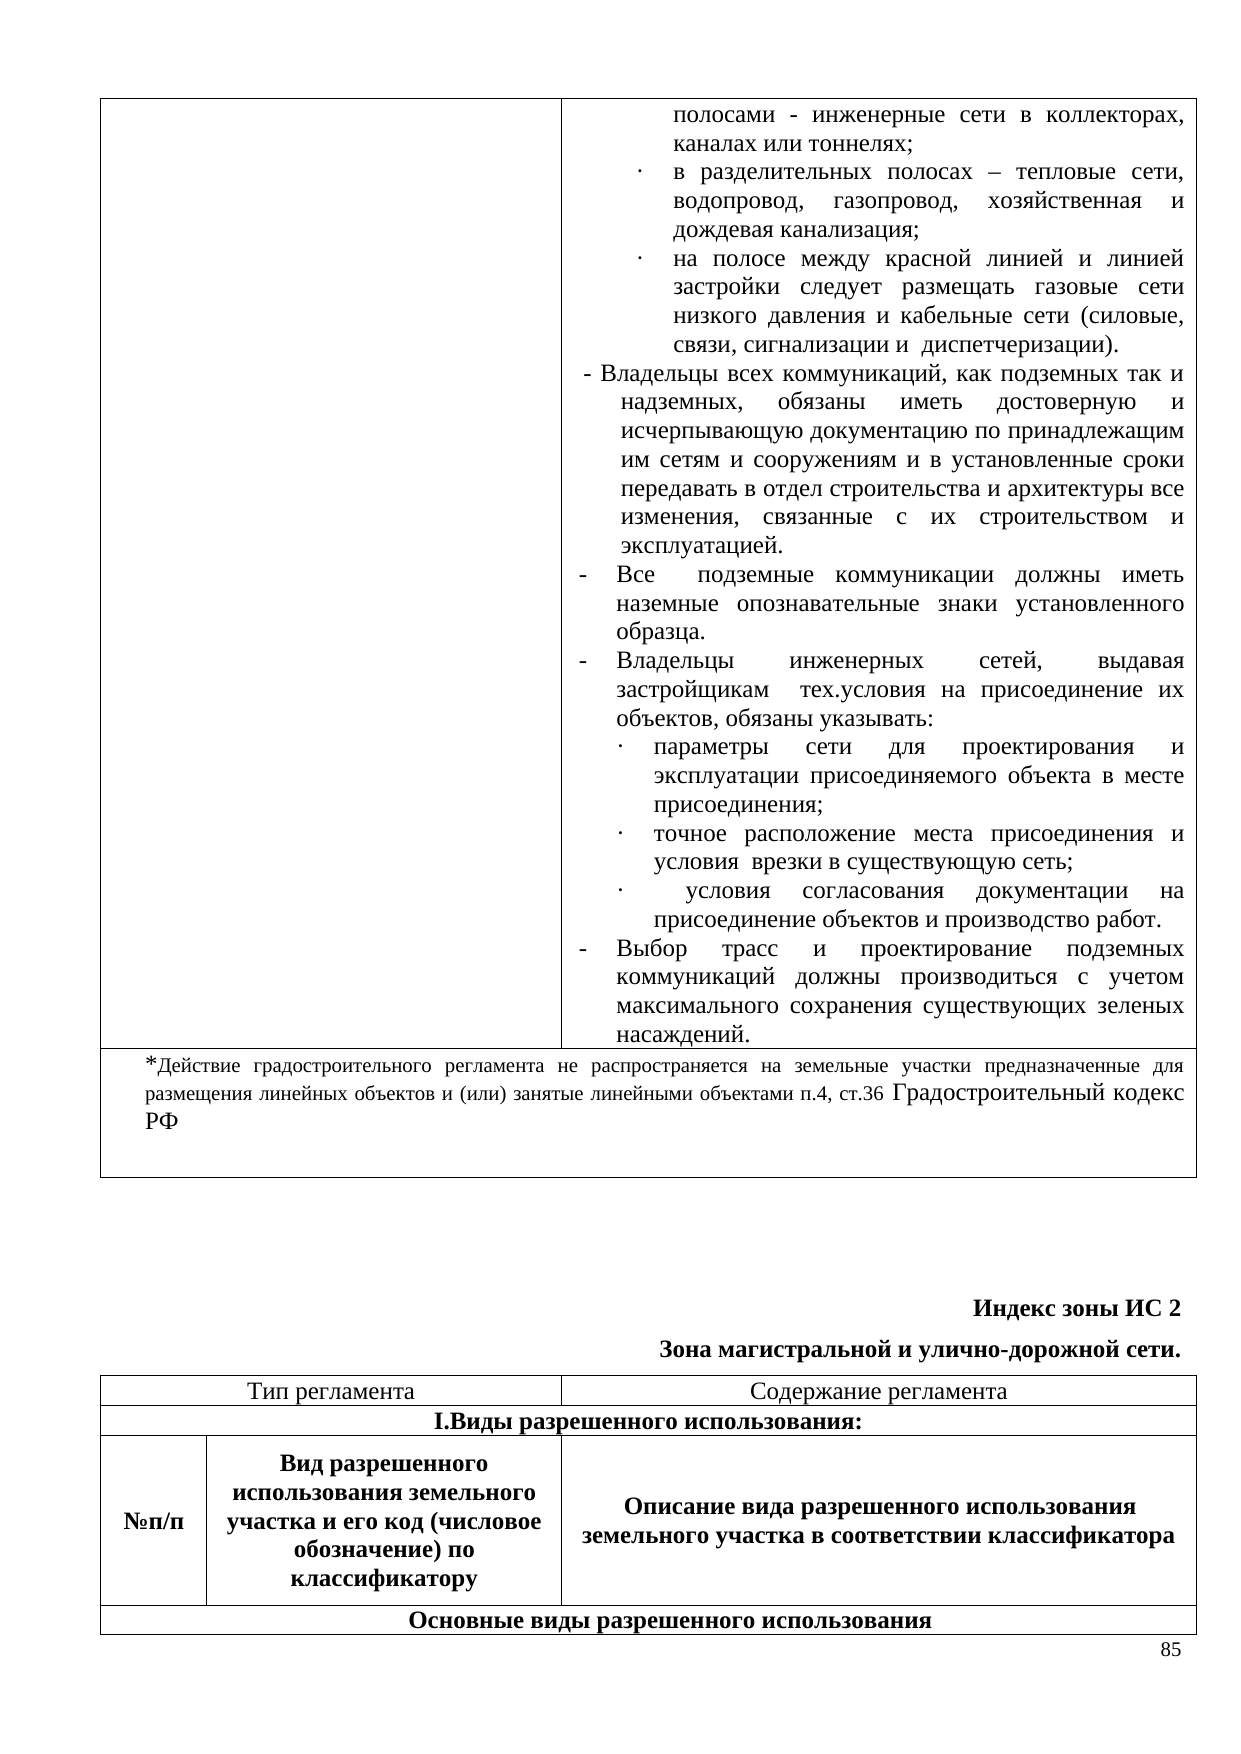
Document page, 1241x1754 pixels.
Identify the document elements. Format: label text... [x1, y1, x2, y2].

table_cell Описание вида разрешенного использования земельного участка в соответствии классификатора [562, 1436, 1196, 1604]
table_header Содержание регламента [562, 1376, 1196, 1405]
table_cell Вид разрешенного использования земельного участка и его код (числовое обозначение) по классификатору [207, 1436, 561, 1604]
text Зона магистральной и улично-дорожной сети. [118, 1334, 1181, 1363]
table_header Тип регламента [101, 1376, 561, 1405]
table_cell Основные виды разрешенного использования [101, 1606, 1196, 1634]
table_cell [562, 99, 1196, 1048]
table_cell *Действие градостроительного регламента не распространяется на земельные участки предназначенные для размещения линейных объектов и (или) занятые линейными объектами п.4, ст.36 Градостроительный кодекс РФ [101, 1049, 1196, 1177]
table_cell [101, 99, 561, 1048]
text Индекс зоны ИС 2 [118, 1293, 1181, 1321]
table_cell №п/п [101, 1436, 206, 1604]
table_cell I.Виды разрешенного использования: [101, 1406, 1196, 1435]
